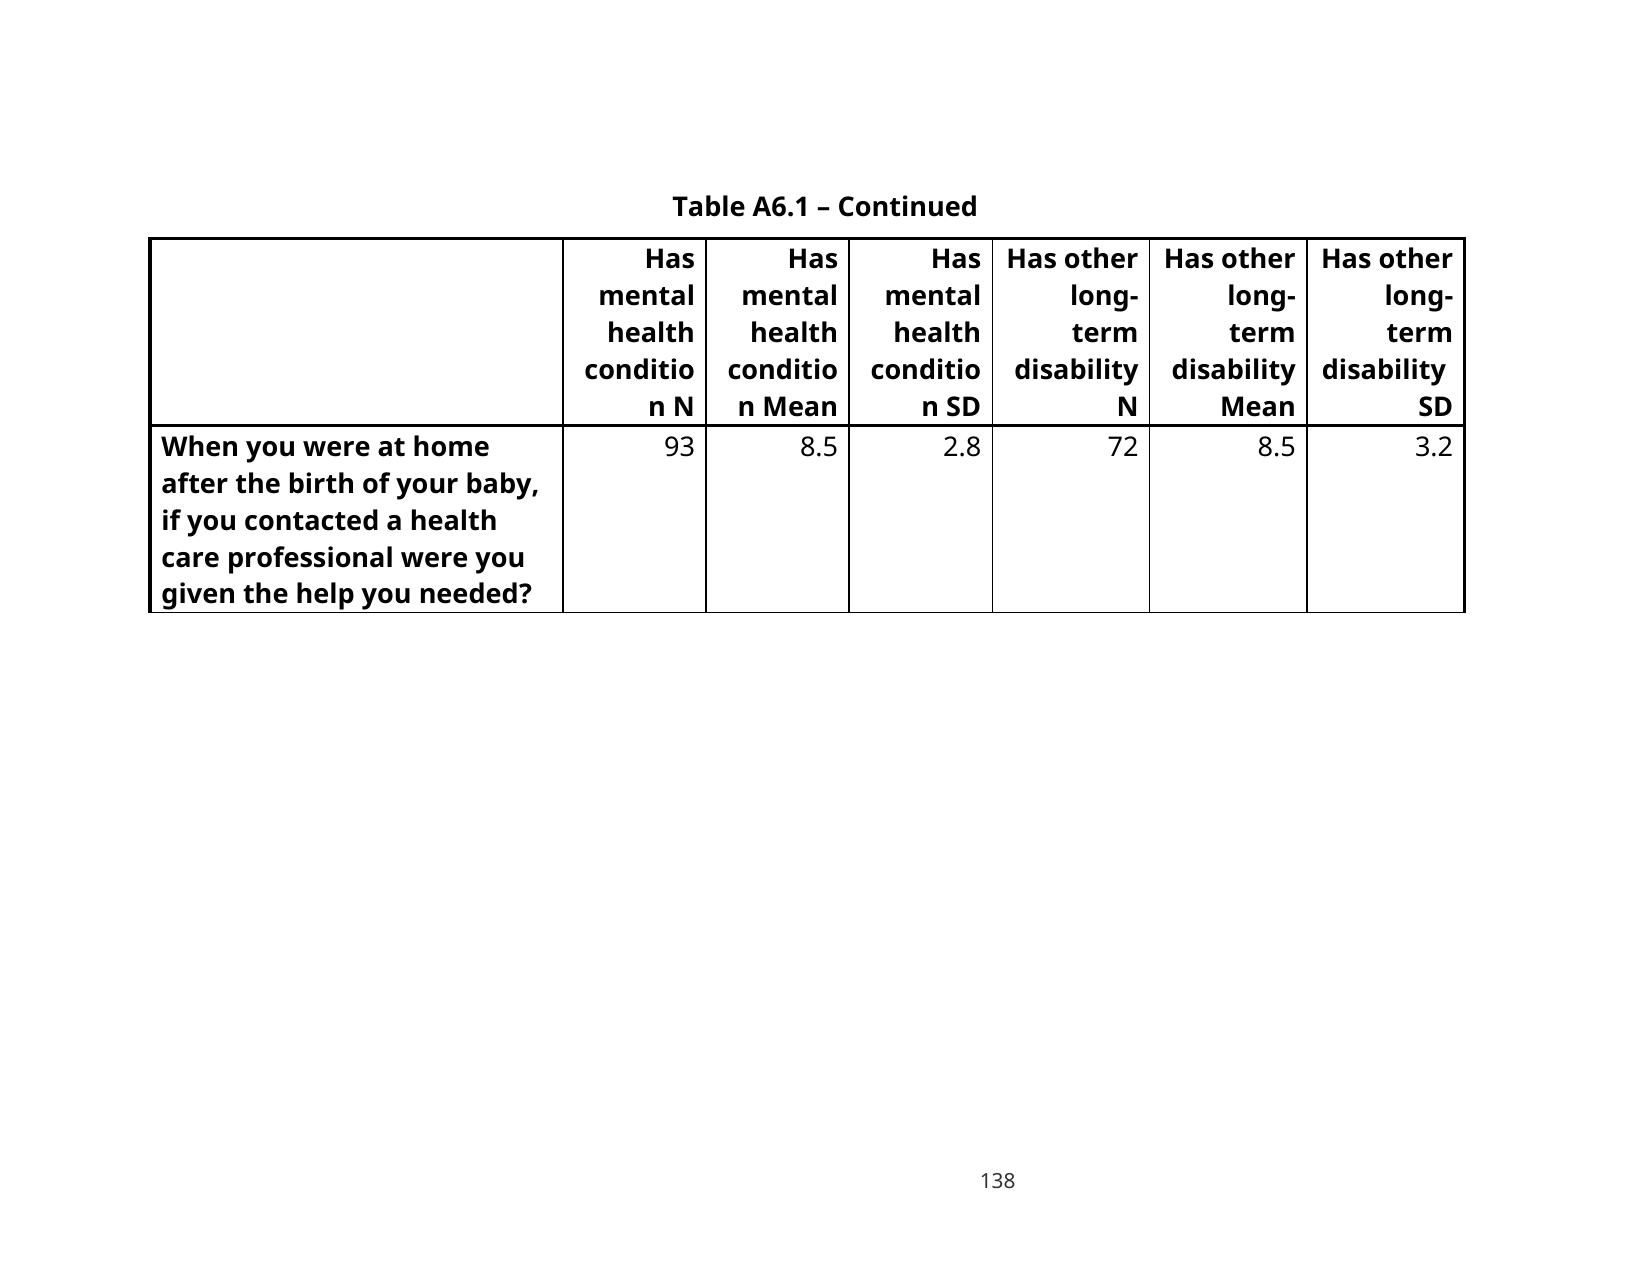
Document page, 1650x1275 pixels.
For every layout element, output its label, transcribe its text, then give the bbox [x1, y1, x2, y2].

table_cell 2.8 [850, 427, 992, 612]
table_cell 3.2 [1308, 427, 1463, 612]
table_cell 8.5 [707, 427, 848, 612]
table_header Has mental health condition Mean [707, 240, 848, 424]
table_header Has mental health condition SD [850, 240, 992, 424]
table_cell When you were at home after the birth of your baby, if you contacted a health care professional were you given the help you needed? [152, 427, 562, 612]
table_cell 72 [993, 427, 1149, 612]
table_cell 93 [564, 427, 705, 612]
table_header Has mental health condition N [564, 240, 705, 424]
table_header Has other long-term disability SD [1308, 240, 1463, 424]
table_header [152, 240, 562, 424]
table_header Has other long-term disability N [993, 240, 1149, 424]
title Table A6.1 – Continued [150, 187, 1500, 224]
table_header Has other long-term disability Mean [1150, 240, 1306, 424]
table_cell 8.5 [1150, 427, 1306, 612]
